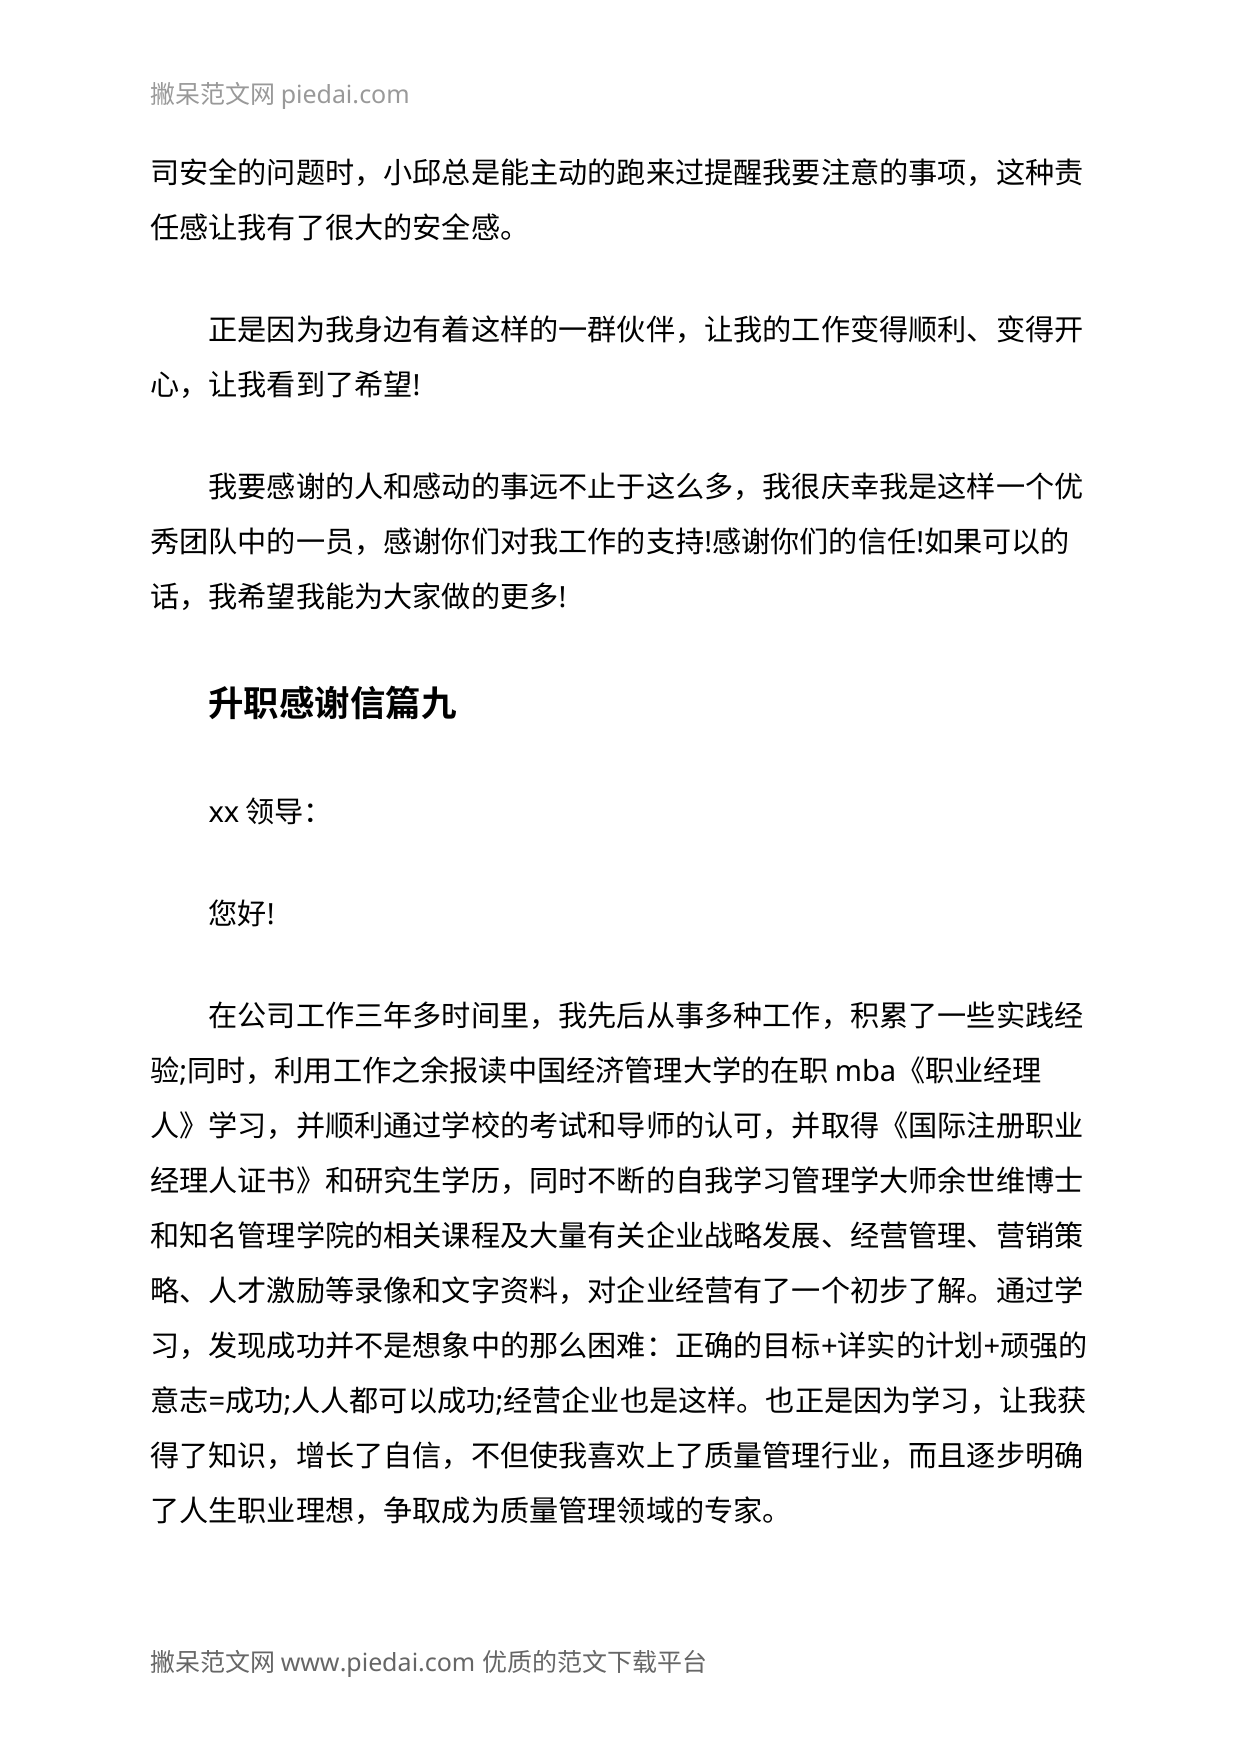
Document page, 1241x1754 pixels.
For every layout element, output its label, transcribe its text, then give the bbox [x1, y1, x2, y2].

text 在公司工作三年多时间里，我先后从事多种工作，积累了一些实践经验;同时，利用工作之余报读中国经济管理大学的在职mba《职业经理人》学习，并顺利通过学校的考试和导师的认可，并取得《国际注册职业经理人证书》和研究生学历，同时不断的自我学习管理学大师余世维博士和知名管理学院的相关课程及大量有关企业战略发展、经营管理、营销策略、人才激励等录像和文字资料，对企业经营有了一个初步了解。通过学习，发现成功并不是想象中的那么困难：正确的目标+详实的计划+顽强的意志=成功;人人都可以成功;经营企业也是这样。也正是因为学习，让我获得了知识，增长了自信，不但使我喜欢上了质量管理行业，而且逐步明确了人生职业理想，争取成为质量管理领域的专家。 [150, 993, 1090, 1529]
text 正是因为我身边有着这样的一群伙伴，让我的工作变得顺利、变得开心，让我看到了希望! [150, 307, 1090, 404]
text 我要感谢的人和感动的事远不止于这么多，我很庆幸我是这样一个优秀团队中的一员，感谢你们对我工作的支持!感谢你们的信任!如果可以的话，我希望我能为大家做的更多! [150, 463, 1090, 616]
text xx领导： [150, 789, 1090, 831]
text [150, 150, 1090, 247]
text 升职感谢信篇九 [150, 675, 1090, 727]
text 您好! [150, 891, 1090, 933]
